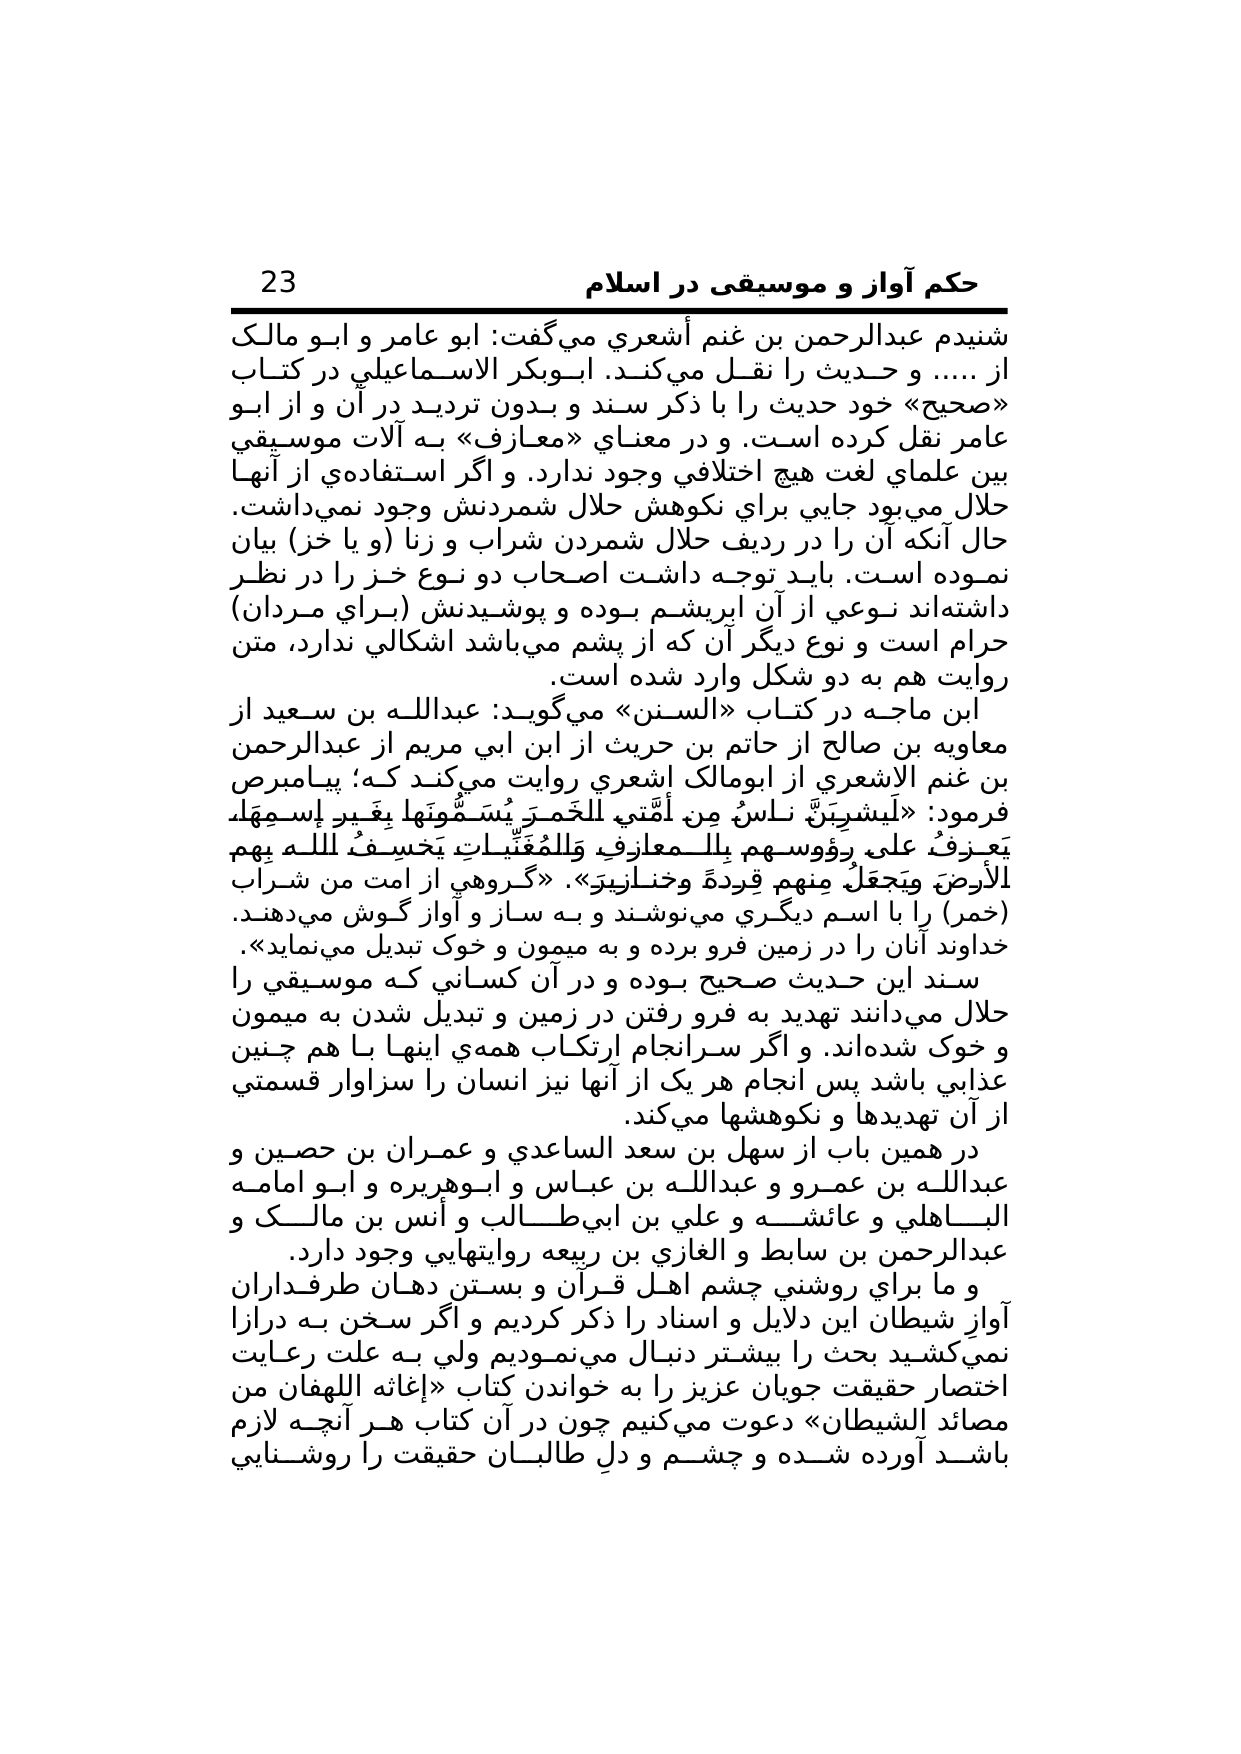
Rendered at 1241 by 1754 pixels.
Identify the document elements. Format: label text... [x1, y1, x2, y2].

text سند اين حديث صحيح بوده و در آن کساني که موسيقي را حلال مي‌دانند تهديد به فرو رفتن در زمين و تبديل شدن به ميمون و خوک شده‌اند. و اگر سرانجام ارتکاب همه‌ي اينها با هم چنين عذابي باشد پس انجام هر يک از آنها نيز انسان را سزاوار قسمتي از آن تهديدها و نکوهشها مي‌کند. [230, 961, 1010, 1131]
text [230, 1267, 1010, 1471]
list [230, 318, 1010, 692]
text ابن ماجه در کتاب «السنن» مي‌گويد: عبدالله بن سعيد از معاويه بن صالح از حاتم بن حريث از ابن ابي مريم از عبدالرحمن بن غنم الاشعري از ابومالک اشعري روايت مي‌کند که؛ پيامبرص فرمود: «لَيشرِبَنَّ ناسُ مِن أمَّتي الخَمرَ يُسَمُّونَها بِغَير إسمِهَا، يَعزفُ على رؤوسهم بِالـمعازفِ وَالمُغَنِّياتِ يَخسِفُ الله بِهم الأرضَ ويَجعَلُ مِنهم قِردهً وخنازيرَ». «گروهي از امت من شراب (خمر) را با اسم ديگري مي‌نوشند و به ساز و آواز گوش مي‌دهند. خداوند آنان را در زمين فرو برده و به ميمون و خوک تبديل مي‌نمايد». [230, 692, 1010, 961]
text در همين باب از سهل بن سعد الساعدي و عمران بن حصين و عبدالله بن عمرو و عبدالله بن عباس و ابوهريره و ابو امامه الباهلي و عائشه و علي بن ابي‌طالب و أنس بن مالک و عبدالرحمن بن سابط و الغازي بن ربيعه روايتهايي وجود دارد. [230, 1131, 1010, 1267]
